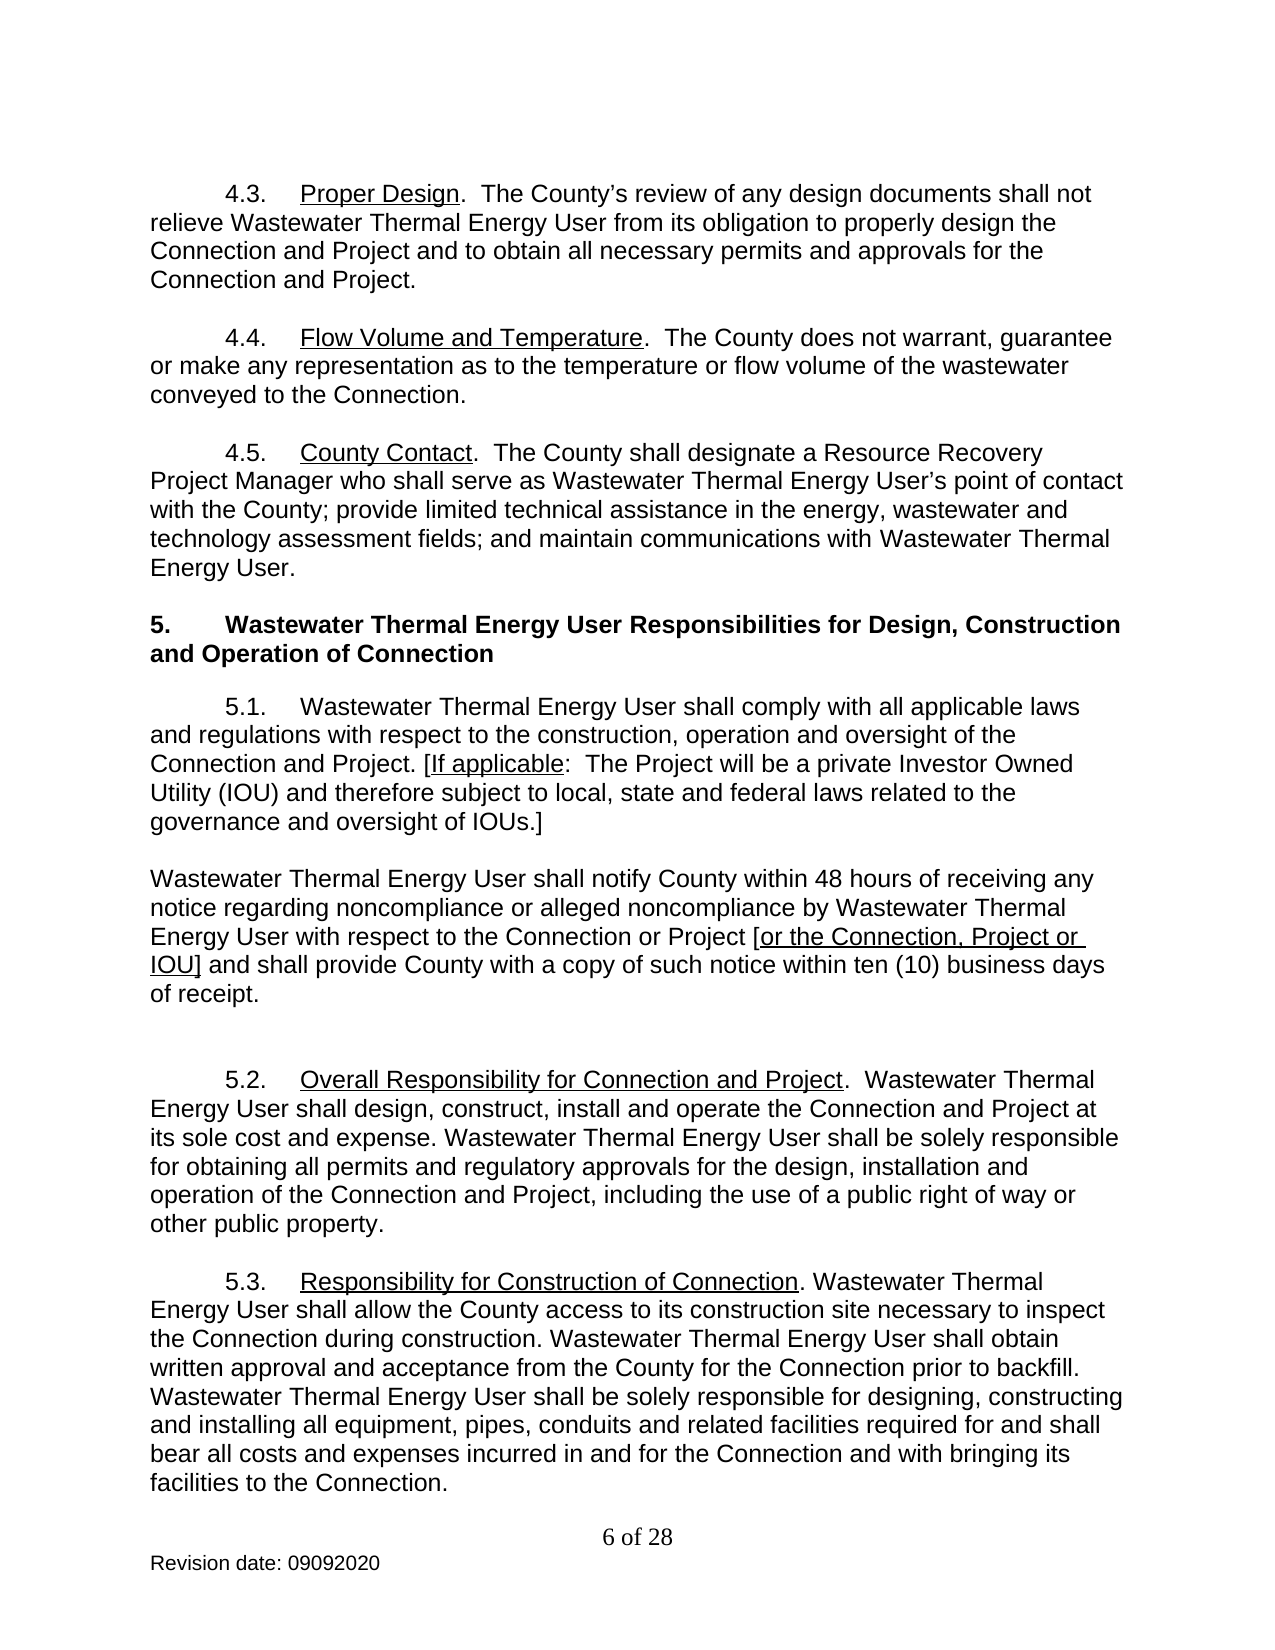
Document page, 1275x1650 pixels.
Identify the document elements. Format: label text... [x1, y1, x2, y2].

text 5.2. Overall Responsibility for Connection and Project. Wastewater Thermal Energy User shall design, construct, install and operate the Connection and Project at its sole cost and expense. Wastewater Thermal Energy User shall be solely responsible for obtaining all permits and regulatory approvals for the design, installation and operation of the Connection and Project, including the use of a public right of way or other public property. [150, 1065, 1125, 1238]
text 4.4. Flow Volume and Temperature. The County does not warrant, guarantee or make any representation as to the temperature or flow volume of the wastewater conveyed to the Connection. [150, 322, 1125, 409]
text 5.1. Wastewater Thermal Energy User shall comply with all applicable laws and regulations with respect to the construction, operation and oversight of the Connection and Project. [If applicable: The Project will be a private Investor Owned Utility (IOU) and therefore subject to local, state and federal laws related to the governance and oversight of IOUs.] [150, 691, 1125, 835]
text Wastewater Thermal Energy User shall notify County within 48 hours of receiving any notice regarding noncompliance or alleged noncompliance by Wastewater Thermal Energy User with respect to the Connection or Project [or the Connection, Project or IOU] and shall provide County with a copy of such notice within ten (10) business days of receipt. [150, 864, 1125, 1008]
text 5. Wastewater Thermal Energy User Responsibilities for Design, Construction and Operation of Connection [150, 610, 1125, 667]
text 4.5. County Contact. The County shall designate a Resource Recovery Project Manager who shall serve as Wastewater Thermal Energy User’s point of contact with the County; provide limited technical assistance in the energy, wastewater and technology assessment fields; and maintain communications with Wastewater Thermal Energy User. [150, 437, 1125, 581]
text 4.3. Proper Design. The County’s review of any design documents shall not relieve Wastewater Thermal Energy User from its obligation to properly design the Connection and Project and to obtain all necessary permits and approvals for the Connection and Project. [150, 179, 1125, 294]
text 5.3. Responsibility for Construction of Connection. Wastewater Thermal Energy User shall allow the County access to its construction site necessary to inspect the Connection during construction. Wastewater Thermal Energy User shall obtain written approval and acceptance from the County for the Connection prior to backfill. Wastewater Thermal Energy User shall be solely responsible for designing, constructing and installing all equipment, pipes, conduits and related facilities required for and shall bear all costs and expenses incurred in and for the Connection and with bringing its facilities to the Connection. [150, 1266, 1125, 1496]
